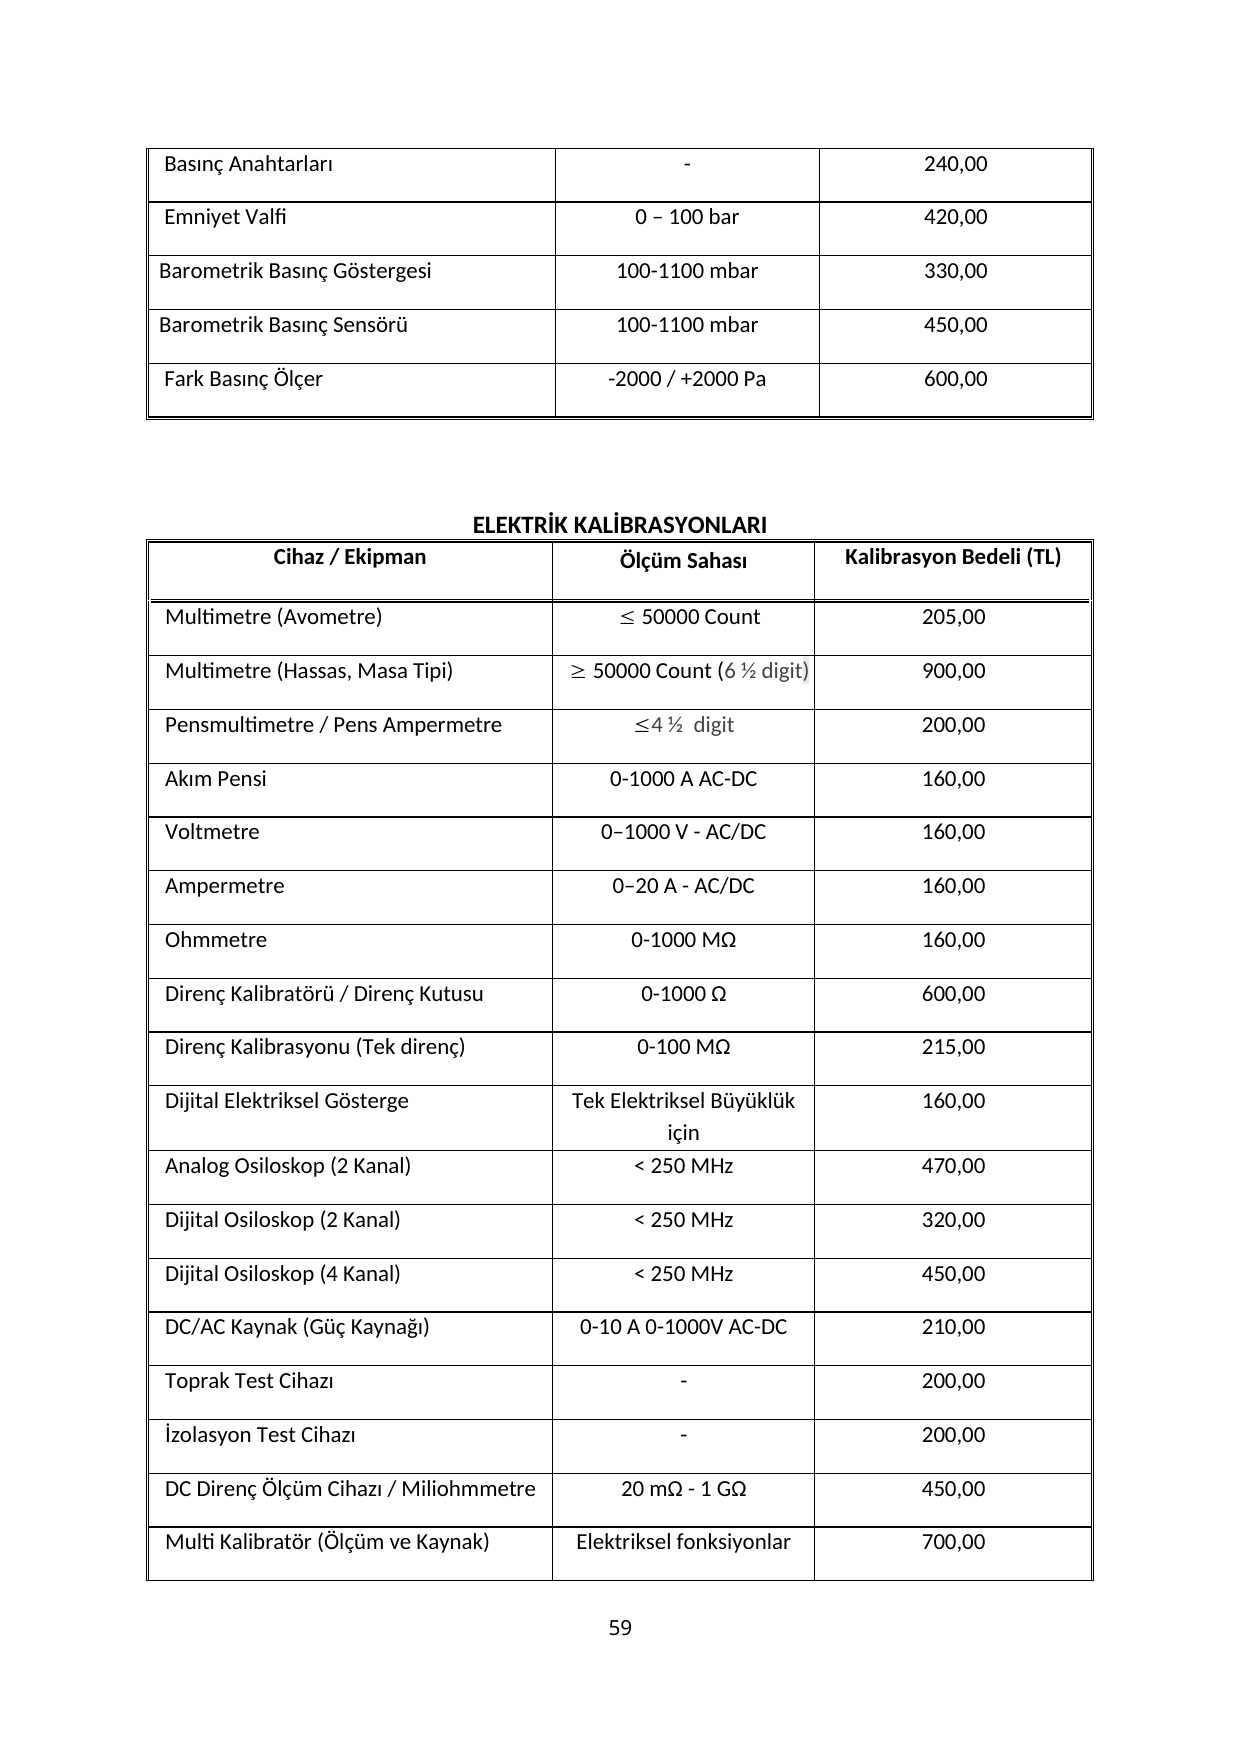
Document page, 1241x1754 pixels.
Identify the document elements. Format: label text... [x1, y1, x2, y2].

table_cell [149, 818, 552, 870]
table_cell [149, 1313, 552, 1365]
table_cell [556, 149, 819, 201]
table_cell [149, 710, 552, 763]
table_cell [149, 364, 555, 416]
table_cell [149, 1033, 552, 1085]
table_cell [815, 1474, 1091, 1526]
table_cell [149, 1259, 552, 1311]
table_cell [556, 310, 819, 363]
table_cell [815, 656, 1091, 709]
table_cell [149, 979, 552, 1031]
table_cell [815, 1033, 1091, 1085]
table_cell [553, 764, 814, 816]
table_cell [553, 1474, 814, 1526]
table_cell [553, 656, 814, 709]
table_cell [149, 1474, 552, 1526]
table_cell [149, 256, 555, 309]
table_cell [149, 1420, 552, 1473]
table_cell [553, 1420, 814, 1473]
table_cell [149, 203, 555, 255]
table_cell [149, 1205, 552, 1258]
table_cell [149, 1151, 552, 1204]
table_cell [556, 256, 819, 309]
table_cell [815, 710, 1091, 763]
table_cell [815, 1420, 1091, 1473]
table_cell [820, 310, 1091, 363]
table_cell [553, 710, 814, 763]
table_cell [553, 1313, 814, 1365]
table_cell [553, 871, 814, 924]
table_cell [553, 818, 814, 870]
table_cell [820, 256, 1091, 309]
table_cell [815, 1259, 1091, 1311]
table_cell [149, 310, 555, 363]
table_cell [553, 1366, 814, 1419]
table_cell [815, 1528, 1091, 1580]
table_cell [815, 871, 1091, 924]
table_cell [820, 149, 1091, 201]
subtitle ELEKTRİK KALİBRASYONLARI [148, 509, 1092, 539]
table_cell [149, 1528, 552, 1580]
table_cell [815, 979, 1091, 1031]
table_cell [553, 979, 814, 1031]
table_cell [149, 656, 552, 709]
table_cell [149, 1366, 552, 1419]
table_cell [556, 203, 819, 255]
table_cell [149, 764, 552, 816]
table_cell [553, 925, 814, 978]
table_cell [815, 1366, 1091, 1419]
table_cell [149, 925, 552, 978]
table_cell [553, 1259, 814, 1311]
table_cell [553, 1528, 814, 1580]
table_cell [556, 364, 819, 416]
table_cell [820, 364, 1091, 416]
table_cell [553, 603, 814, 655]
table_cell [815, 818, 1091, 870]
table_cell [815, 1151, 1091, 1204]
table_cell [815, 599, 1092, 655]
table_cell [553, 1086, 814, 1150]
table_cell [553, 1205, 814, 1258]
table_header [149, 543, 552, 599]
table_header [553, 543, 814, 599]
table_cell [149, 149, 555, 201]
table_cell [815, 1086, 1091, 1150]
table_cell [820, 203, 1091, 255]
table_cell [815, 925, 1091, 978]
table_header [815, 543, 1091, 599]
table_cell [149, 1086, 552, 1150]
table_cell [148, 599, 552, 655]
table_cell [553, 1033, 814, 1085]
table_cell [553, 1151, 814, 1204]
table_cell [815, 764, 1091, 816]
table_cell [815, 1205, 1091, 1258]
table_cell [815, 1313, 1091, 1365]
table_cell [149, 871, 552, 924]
